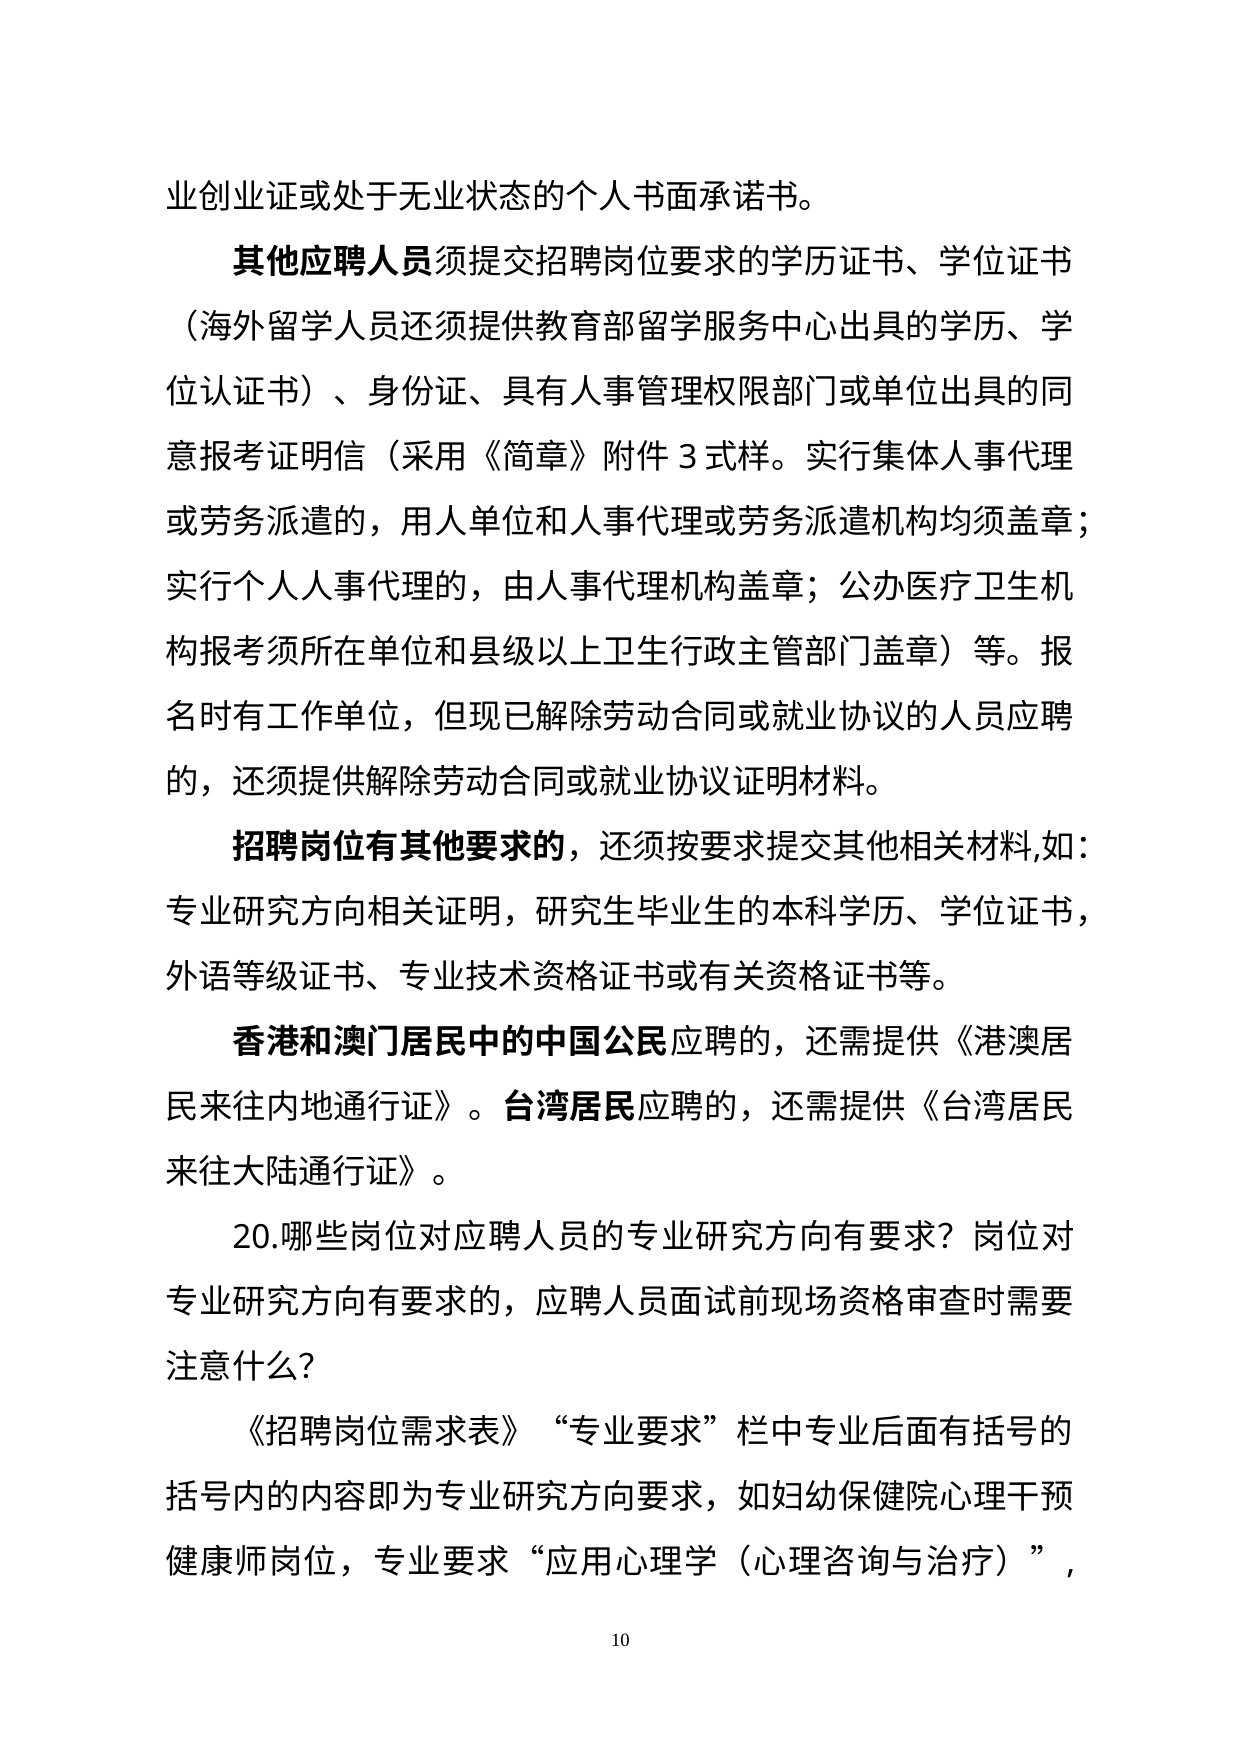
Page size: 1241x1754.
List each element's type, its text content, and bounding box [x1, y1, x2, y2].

text 招聘岗位有其他要求的，还须按要求提交其他相关材料,如：专业研究方向相关证明，研究生毕业生的本科学历、学位证书，外语等级证书、专业技术资格证书或有关资格证书等。 [165, 812, 1075, 1007]
text 其他应聘人员须提交招聘岗位要求的学历证书、学位证书（海外留学人员还须提供教育部留学服务中心出具的学历、学位认证书）、身份证、具有人事管理权限部门或单位出具的同意报考证明信（采用《简章》附件3式样。实行集体人事代理或劳务派遣的，用人单位和人事代理或劳务派遣机构均须盖章；实行个人人事代理的，由人事代理机构盖章；公办医疗卫生机构报考须所在单位和县级以上卫生行政主管部门盖章）等。报名时有工作单位，但现已解除劳动合同或就业协议的人员应聘的，还须提供解除劳动合同或就业协议证明材料。 [165, 227, 1075, 812]
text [165, 1397, 1075, 1592]
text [165, 162, 1075, 227]
text 香港和澳门居民中的中国公民应聘的，还需提供《港澳居民来往内地通行证》。台湾居民应聘的，还需提供《台湾居民来往大陆通行证》。 [165, 1007, 1075, 1202]
text 20.哪些岗位对应聘人员的专业研究方向有要求？岗位对专业研究方向有要求的，应聘人员面试前现场资格审查时需要注意什么？ [165, 1202, 1075, 1397]
